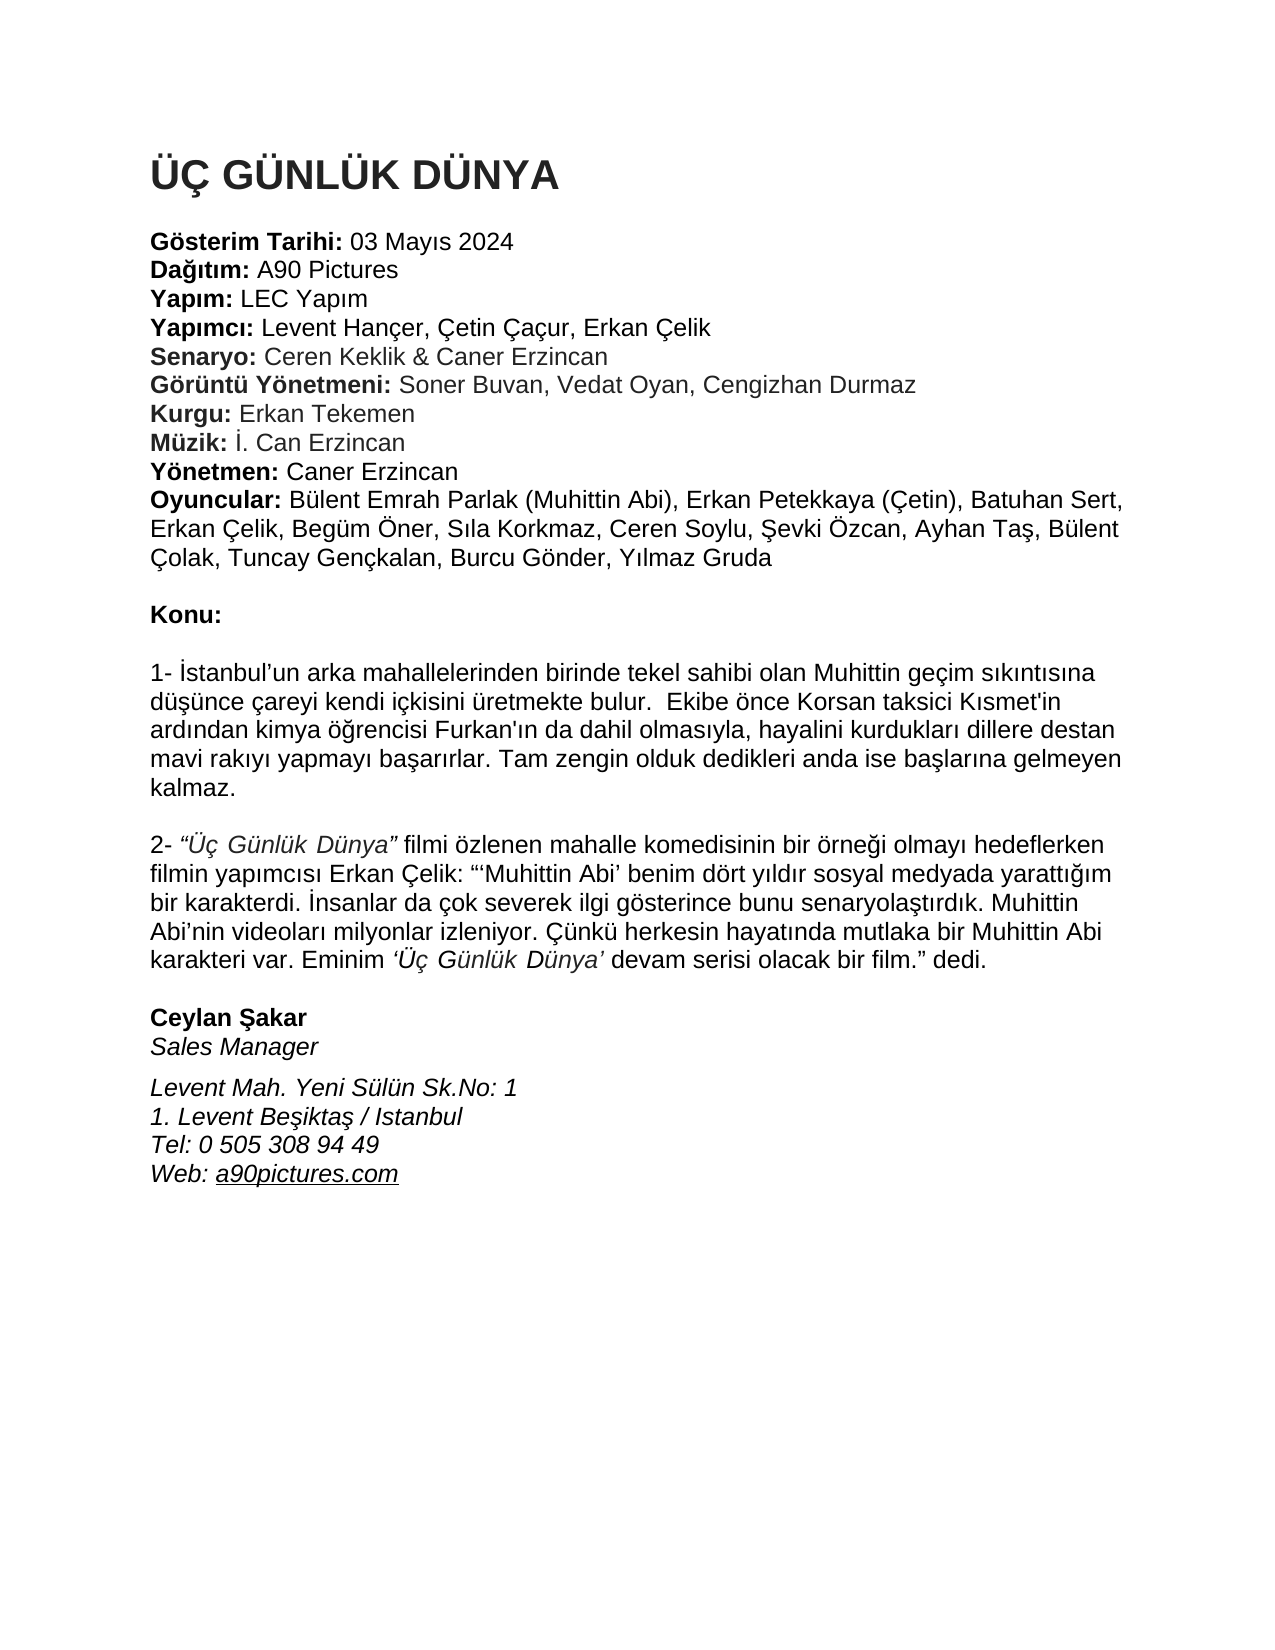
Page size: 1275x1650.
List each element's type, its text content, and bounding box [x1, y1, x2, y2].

text Senaryo: Ceren Keklik & Caner Erzincan [150, 342, 1125, 370]
text Kurgu: Erkan Tekemen [150, 399, 1125, 428]
text ÜÇ GÜNLÜK DÜNYA [150, 150, 1125, 198]
text Konu: [150, 600, 1125, 629]
text Ceylan Şakar Sales Manager [150, 1003, 1125, 1060]
text Yapım: LEC Yapım [150, 284, 1125, 313]
text Gösterim Tarihi: 03 Mayıs 2024 [150, 227, 1125, 255]
text Levent Mah. Yeni Sülün Sk.No: 1 1. Levent Beşiktaş / Istanbul [150, 1073, 1125, 1130]
text Oyuncular: Bülent Emrah Parlak (Muhittin Abi), Erkan Petekkaya (Çetin), Batuhan Sert, Erkan Çelik, Begüm Öner, Sıla Korkmaz, Ceren Soylu, Şevki Özcan, Ayhan Taş, Bülent Çolak, Tuncay Gençkalan, Burcu Gönder, Yılmaz Gruda [150, 485, 1125, 572]
text Görüntü Yönetmeni: Soner Buvan, Vedat Oyan, Cengizhan Durmaz [150, 370, 1125, 399]
text Web: a90pictures.com [150, 1159, 1125, 1188]
text 1- İstanbul’un arka mahallelerinden birinde tekel sahibi olan Muhittin geçim sıkıntısına düşünce çareyi kendi içkisini üretmekte bulur. Ekibe önce Korsan taksici Kısmet'in ardından kimya öğrencisi Furkan'ın da dahil olmasıyla, hayalini kurdukları dillere destan mavi rakıyı yapmayı başarırlar. Tam zengin olduk dedikleri anda ise başlarına gelmeyen kalmaz. [150, 658, 1125, 802]
text Tel: 0 505 308 94 49 [150, 1130, 1125, 1159]
text Yönetmen: Caner Erzincan [150, 457, 1125, 485]
text Dağıtım: A90 Pictures [150, 255, 1125, 284]
text Yapımcı: Levent Hançer, Çetin Çaçur, Erkan Çelik [150, 313, 1125, 342]
text Müzik: İ. Can Erzincan [150, 428, 1125, 457]
text 2- “Üç Günlük Dünya” filmi özlenen mahalle komedisinin bir örneği olmayı hedeflerken filmin yapımcısı Erkan Çelik: “‘Muhittin Abi’ benim dört yıldır sosyal medyada yarattığım bir karakterdi. İnsanlar da çok severek ilgi gösterince bunu senaryolaştırdık. Muhittin Abi’nin videoları milyonlar izleniyor. Çünkü herkesin hayatında mutlaka bir Muhittin Abi karakteri var. Eminim ‘Üç Günlük Dünya’ devam serisi olacak bir film.” dedi. [150, 830, 1125, 974]
